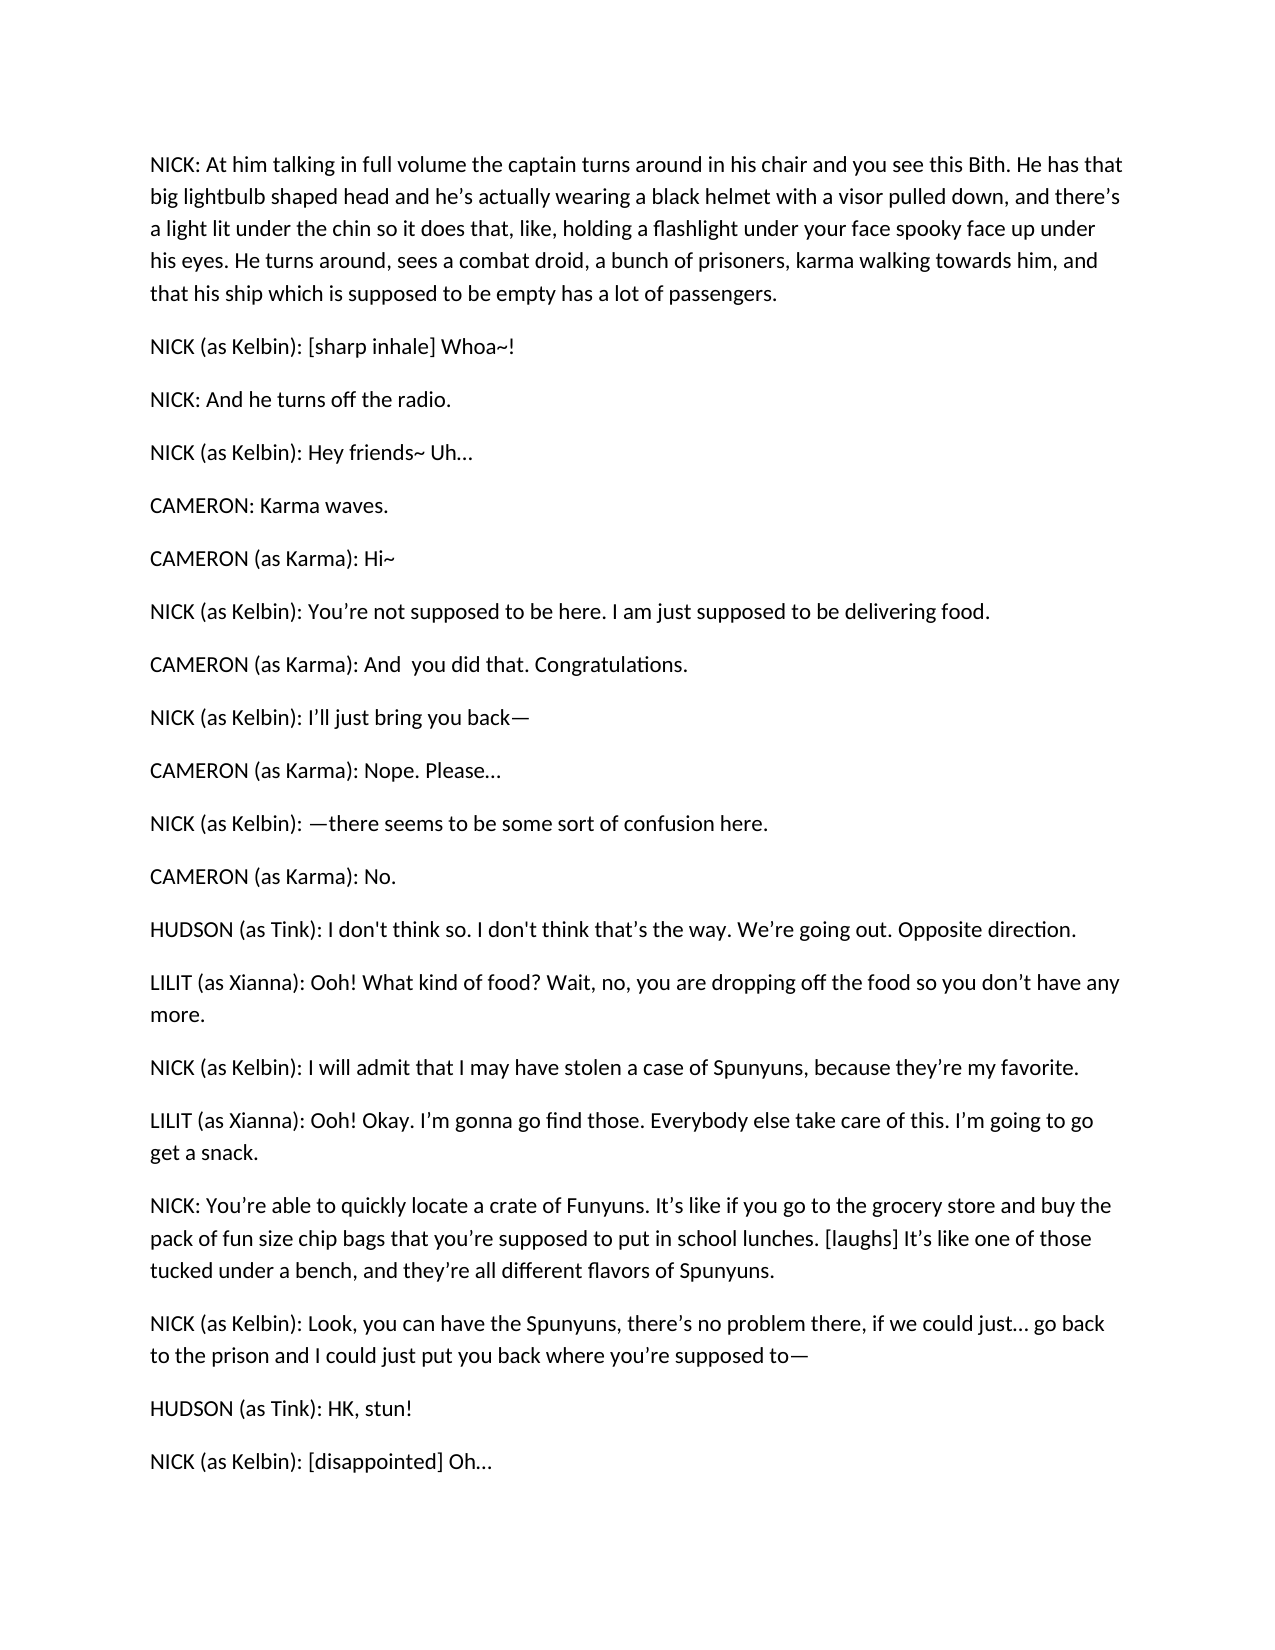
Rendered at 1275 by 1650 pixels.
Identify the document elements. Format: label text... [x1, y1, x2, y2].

text NICK: At him talking in full volume the captain turns around in his chair and you see this Bith. He has that big lightbulb shaped head and he’s actually wearing a black helmet with a visor pulled down, and there’s a light lit under the chin so it does that, like, holding a flashlight under your face spooky face up under his eyes. He turns around, sees a combat droid, a bunch of prisoners, karma walking towards him, and that his ship which is supposed to be empty has a lot of passengers. [150, 150, 1125, 307]
text CAMERON (as Karma): Nope. Please… [150, 756, 1125, 784]
text NICK (as Kelbin): [disappointed] Oh… [150, 1447, 1125, 1475]
text NICK (as Kelbin): —there seems to be some sort of confusion here. [150, 809, 1125, 837]
text HUDSON (as Tink): HK, stun! [150, 1394, 1125, 1422]
text NICK (as Kelbin): [sharp inhale] Whoa~! [150, 332, 1125, 360]
text LILIT (as Xianna): Ooh! What kind of food? Wait, no, you are dropping off the food so you don’t have any more. [150, 968, 1125, 1028]
text NICK (as Kelbin): Look, you can have the Spunyuns, there’s no problem there, if we could just… go back to the prison and I could just put you back where you’re supposed to— [150, 1309, 1125, 1369]
text CAMERON: Karma waves. [150, 491, 1125, 519]
text NICK (as Kelbin): Hey friends~ Uh… [150, 438, 1125, 466]
text CAMERON (as Karma): And you did that. Congratulations. [150, 650, 1125, 678]
text CAMERON (as Karma): Hi~ [150, 544, 1125, 572]
text NICK (as Kelbin): I will admit that I may have stolen a case of Spunyuns, because they’re my favorite. [150, 1053, 1125, 1081]
text CAMERON (as Karma): No. [150, 862, 1125, 890]
text HUDSON (as Tink): I don't think so. I don't think that’s the way. We’re going out. Opposite direction. [150, 915, 1125, 943]
text NICK: And he turns off the radio. [150, 385, 1125, 413]
text NICK: You’re able to quickly locate a crate of Funyuns. It’s like if you go to the grocery store and buy the pack of fun size chip bags that you’re supposed to put in school lunches. [laughs] It’s like one of those tucked under a bench, and they’re all different flavors of Spunyuns. [150, 1191, 1125, 1284]
text NICK (as Kelbin): You’re not supposed to be here. I am just supposed to be delivering food. [150, 597, 1125, 625]
text LILIT (as Xianna): Ooh! Okay. I’m gonna go find those. Everybody else take care of this. I’m going to go get a snack. [150, 1106, 1125, 1166]
text NICK (as Kelbin): I’ll just bring you back— [150, 703, 1125, 731]
